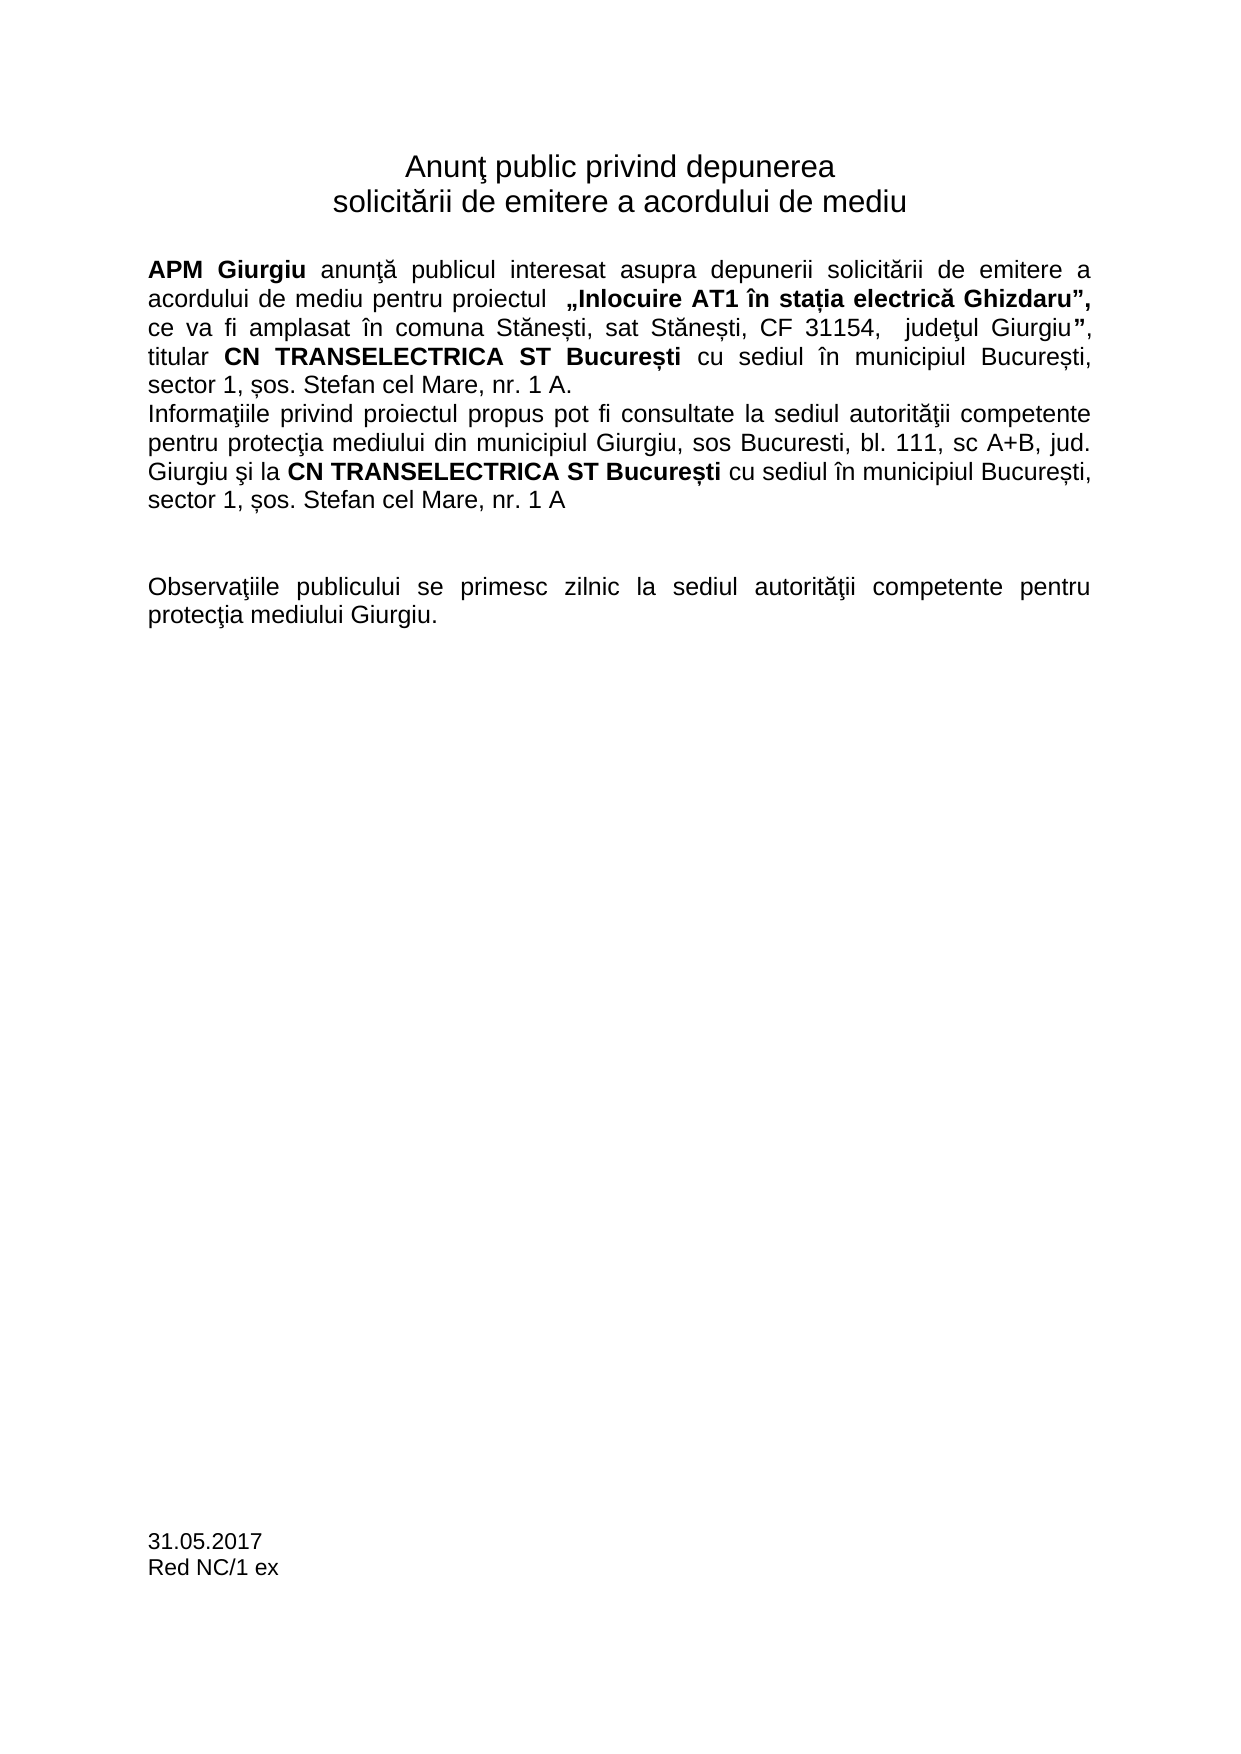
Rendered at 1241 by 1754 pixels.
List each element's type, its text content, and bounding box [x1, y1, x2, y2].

text 31.05.2017 [148, 1528, 1093, 1554]
text Observaţiile publicului se primesc zilnic la sediul autorităţii competente pentru protecţia mediului Giurgiu. [148, 572, 1093, 629]
text Anunţ public privind depunerea [148, 148, 1093, 183]
text Red NC/1 ex [148, 1554, 1093, 1580]
text Informaţiile privind proiectul propus pot fi consultate la sediul autorităţii competente pentru protecţia mediului din municipiul Giurgiu, sos Bucuresti, bl. 111, sc A+B, jud. Giurgiu şi la CN TRANSELECTRICA ST București cu sediul în municipiul București, sector 1, șos. Stefan cel Mare, nr. 1 A [148, 399, 1093, 514]
text APM Giurgiu anunţă publicul interesat asupra depunerii solicitării de emitere a acordului de mediu pentru proiectul „Inlocuire AT1 în stația electrică Ghizdaru”, ce va fi amplasat în comuna Stănești, sat Stănești, CF 31154, judeţul Giurgiu”, titular CN TRANSELECTRICA ST București cu sediul în municipiul București, sector 1, șos. Stefan cel Mare, nr. 1 A. [148, 255, 1093, 399]
text solicitării de emitere a acordului de mediu [148, 183, 1093, 219]
